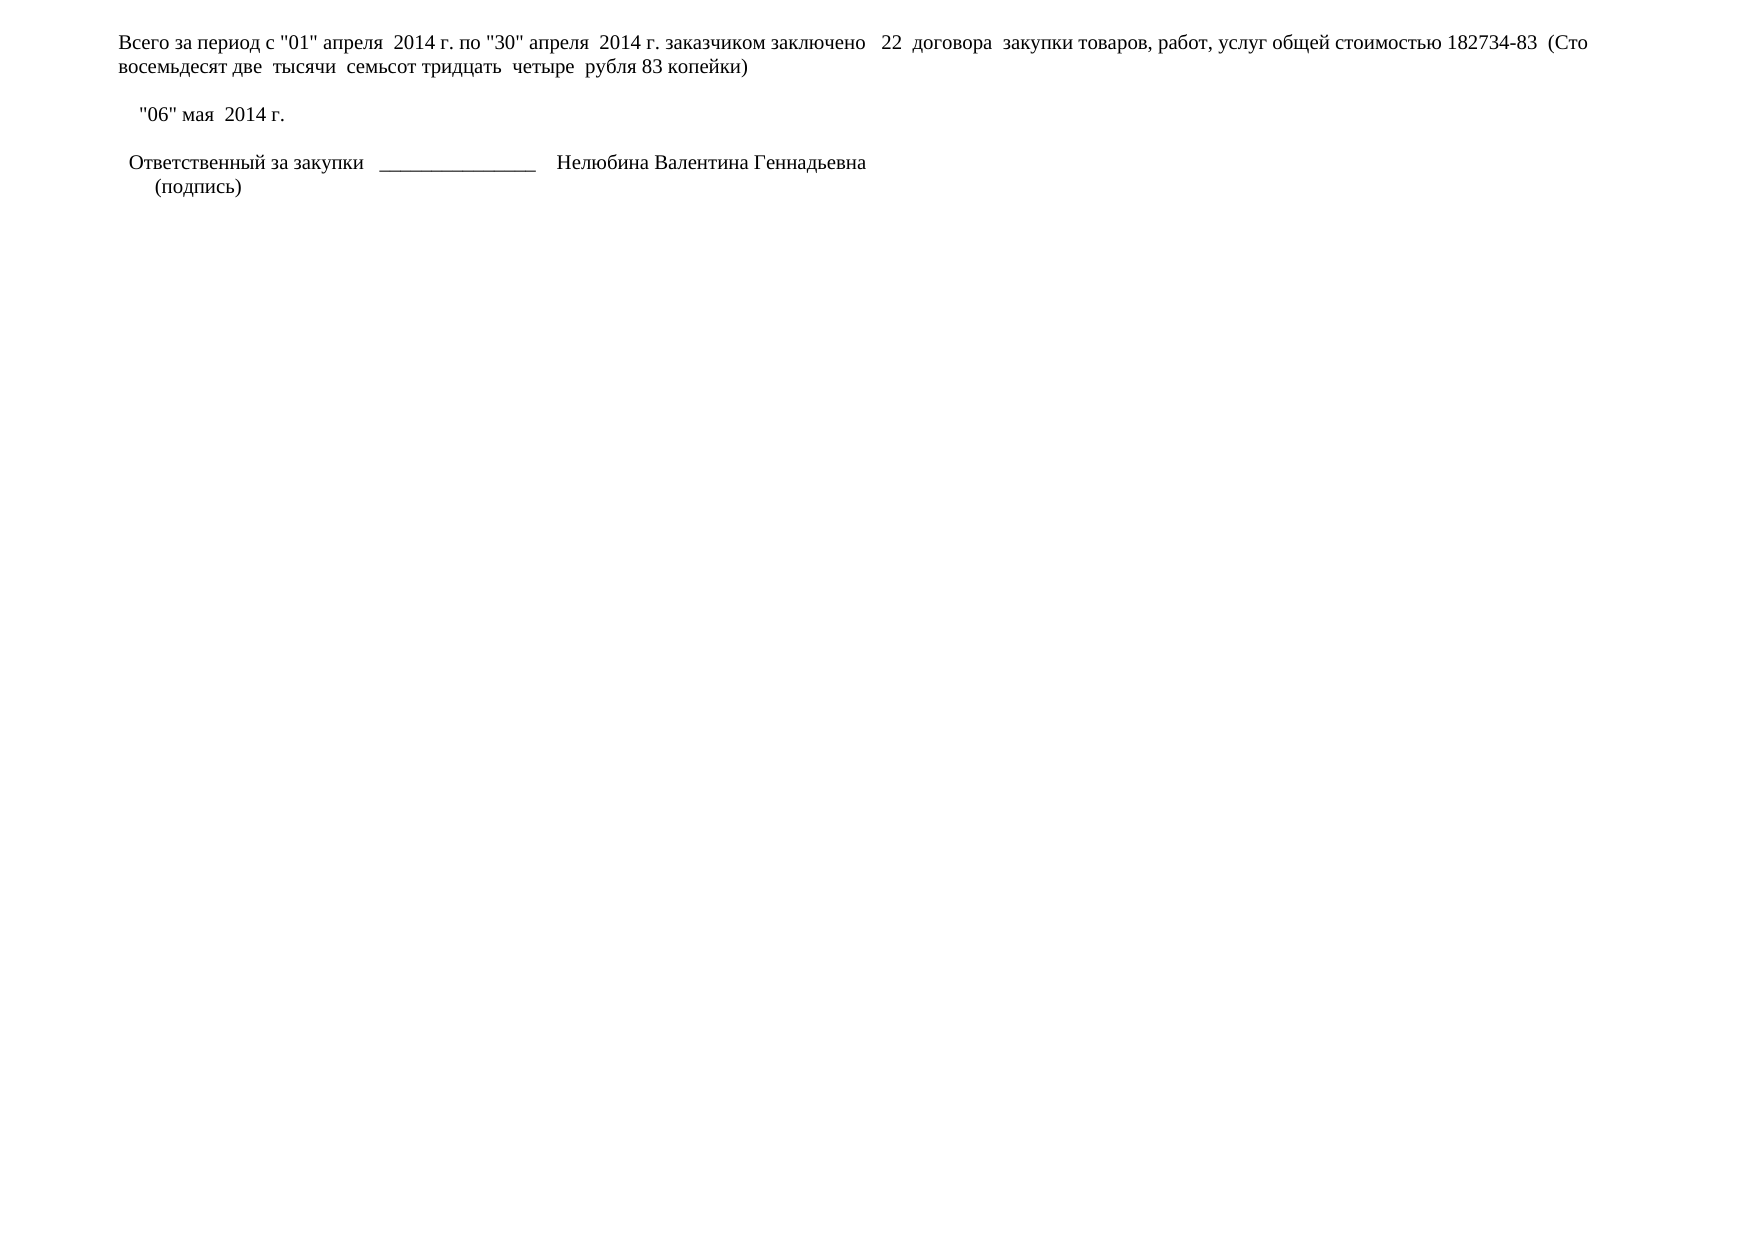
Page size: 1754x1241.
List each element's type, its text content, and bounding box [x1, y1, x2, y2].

text (подпись) [118, 174, 1665, 198]
text "06" мая 2014 г. [118, 102, 1665, 126]
text Ответственный за закупки _______________ Нелюбина Валентина Геннадьевна [118, 150, 1665, 174]
text Всего за период с "01" апреля 2014 г. по "30" апреля 2014 г. заказчиком заключено 22 договора закупки товаров, работ, услуг общей стоимостью 182734-83 (Сто восемьдесят две тысячи семьсот тридцать четыре рубля 83 копейки) [118, 29, 1665, 78]
